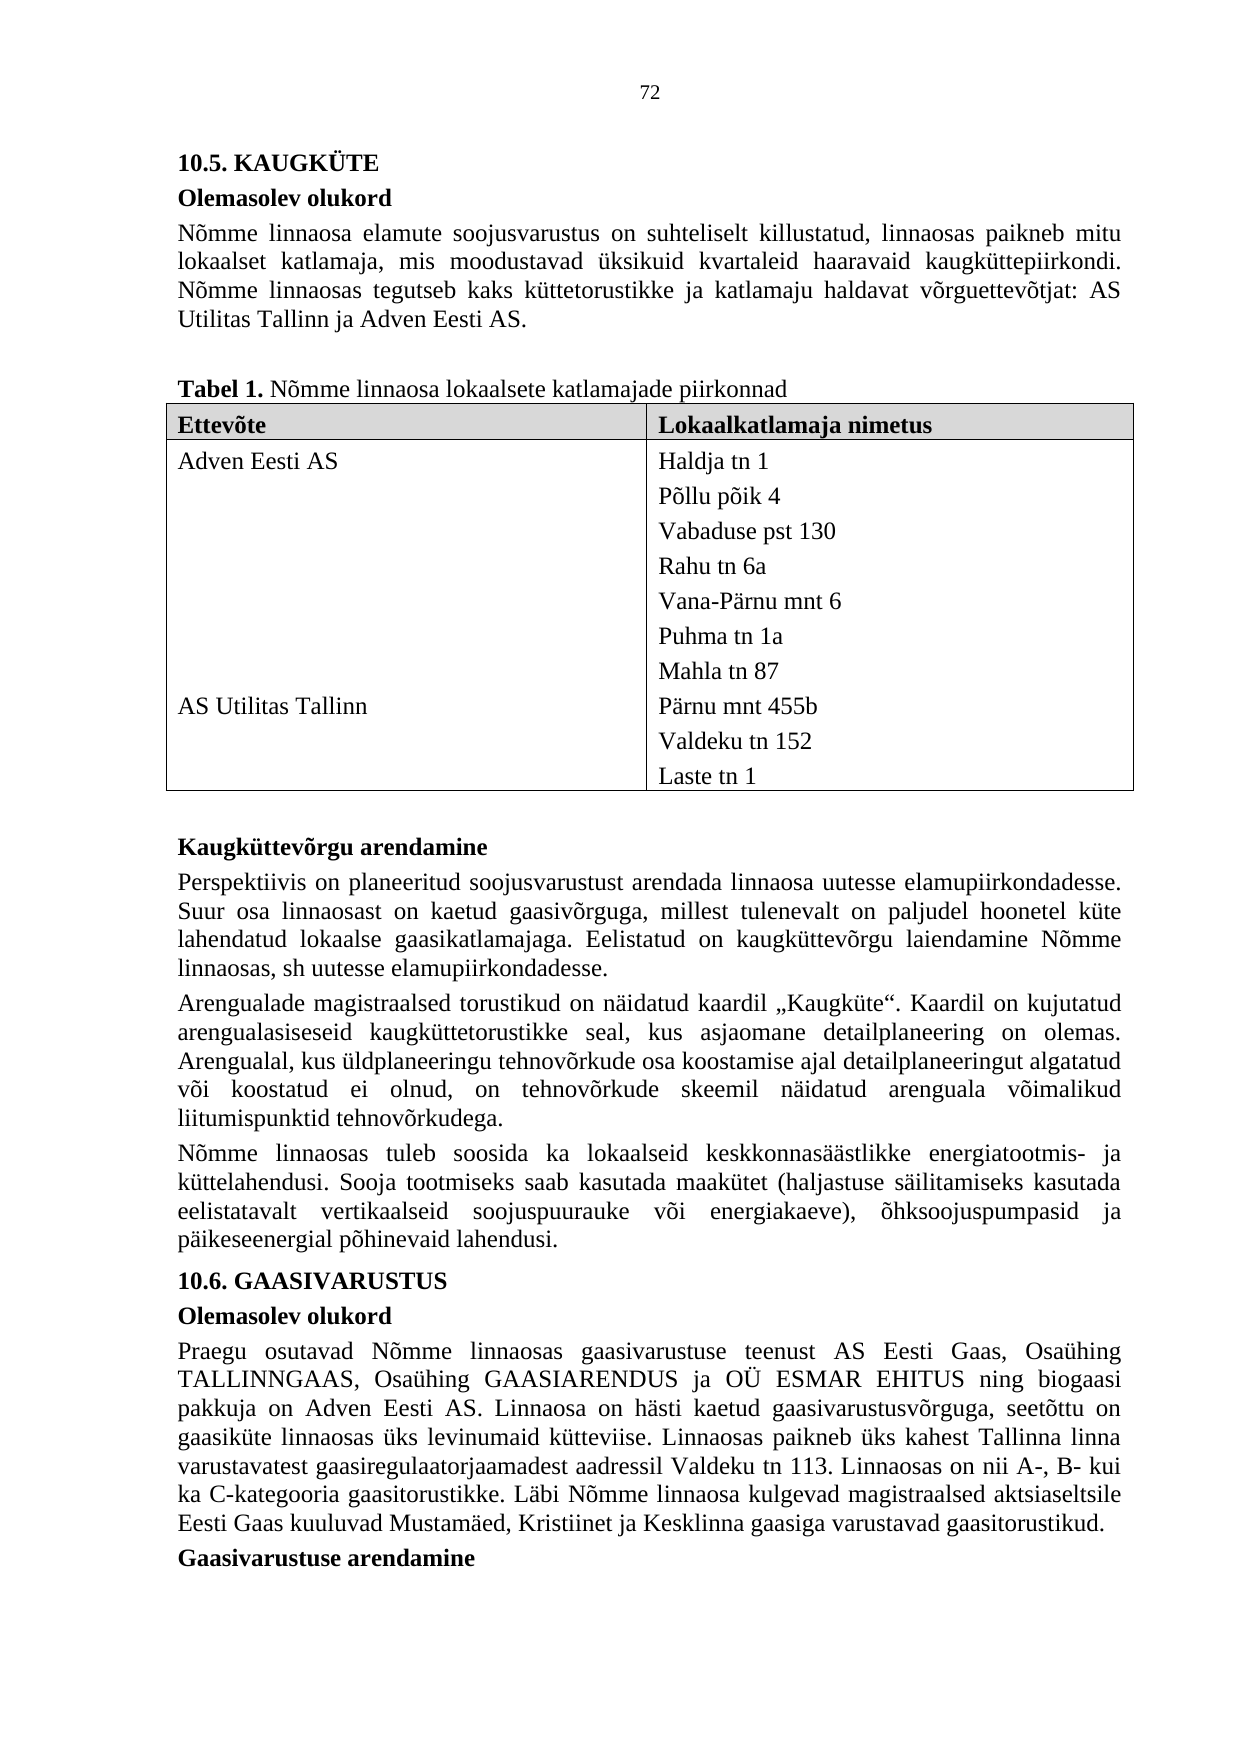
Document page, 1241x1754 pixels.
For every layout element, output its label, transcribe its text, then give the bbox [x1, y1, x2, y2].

table_header Lokaalkatlamaja nimetus [647, 404, 1133, 439]
subtitle GAASIVARUSTUS [177, 1266, 1122, 1294]
text Olemasolev olukord [177, 183, 1122, 211]
text Nõmme linnaosas tuleb soosida ka lokaalseid keskkonnasäästlikke energiatootmis- ja küttelahendusi. Sooja tootmiseks saab kasutada maakütet (haljastuse säilitamiseks kasutada eelistatavalt vertikaalseid soojuspuurauke või energiakaeve), õhksoojuspumpasid ja päikeseenergial põhinevaid lahendusi. [177, 1138, 1122, 1253]
table_header Ettevõte [167, 404, 646, 439]
text Kaugküttevõrgu arendamine [177, 832, 1122, 861]
table_cell Haldja tn 1 Põllu põik 4 Vabaduse pst 130 Rahu tn 6a Vana-Pärnu mnt 6 Puhma tn 1a Mahla tn 87 Pärnu mnt 455b Valdeku tn 152 Laste tn 1 [647, 440, 1133, 790]
text Nõmme linnaosa elamute soojusvarustus on suhteliselt killustatud, linnaosas paikneb mitu lokaalset katlamaja, mis moodustavad üksikuid kvartaleid haaravaid kaugküttepiirkondi. Nõmme linnaosas tegutseb kaks küttetorustikke ja katlamaju haldavat võrguettevõtjat: AS Utilitas Tallinn ja Adven Eesti AS. [177, 218, 1122, 333]
text Arengualade magistraalsed torustikud on näidatud kaardil „Kaugküte“. Kaardil on kujutatud arengualasiseseid kaugküttetorustikke seal, kus asjaomane detailplaneering on olemas. Arengualal, kus üldplaneeringu tehnovõrkude osa koostamise ajal detailplaneeringut algatatud või koostatud ei olnud, on tehnovõrkude skeemil näidatud arenguala võimalikud liitumispunktid tehnovõrkudega. [177, 988, 1122, 1132]
table_cell Adven Eesti AS AS Utilitas Tallinn [167, 440, 646, 790]
text Gaasivarustuse arendamine [177, 1543, 1122, 1572]
subtitle KAUGKÜTE [177, 148, 1122, 176]
text Perspektiivis on planeeritud soojusvarustust arendada linnaosa uutesse elamupiirkondadesse. Suur osa linnaosast on kaetud gaasivõrguga, millest tulenevalt on paljudel hoonetel küte lahendatud lokaalse gaasikatlamajaga. Eelistatud on kaugküttevõrgu laiendamine Nõmme linnaosas, sh uutesse elamupiirkondadesse. [177, 867, 1122, 982]
text Tabel 1. Nõmme linnaosa lokaalsete katlamajade piirkonnad [177, 374, 1122, 403]
text Olemasolev olukord [177, 1301, 1122, 1329]
text Praegu osutavad Nõmme linnaosas gaasivarustuse teenust AS Eesti Gaas, Osaühing TALLINNGAAS, Osaühing GAASIARENDUS ja OÜ ESMAR EHITUS ning biogaasi pakkuja on Adven Eesti AS. Linnaosa on hästi kaetud gaasivarustusvõrguga, seetõttu on gaasiküte linnaosas üks levinumaid kütteviise. Linnaosas paikneb üks kahest Tallinna linna varustavatest gaasiregulaatorjaamadest aadressil Valdeku tn 113. Linnaosas on nii A-, B- kui ka C-kategooria gaasitorustikke. Läbi Nõmme linnaosa kulgevad magistraalsed aktsiaseltsile Eesti Gaas kuuluvad Mustamäed, Kristiinet ja Kesklinna gaasiga varustavad gaasitorustikud. [177, 1336, 1122, 1537]
